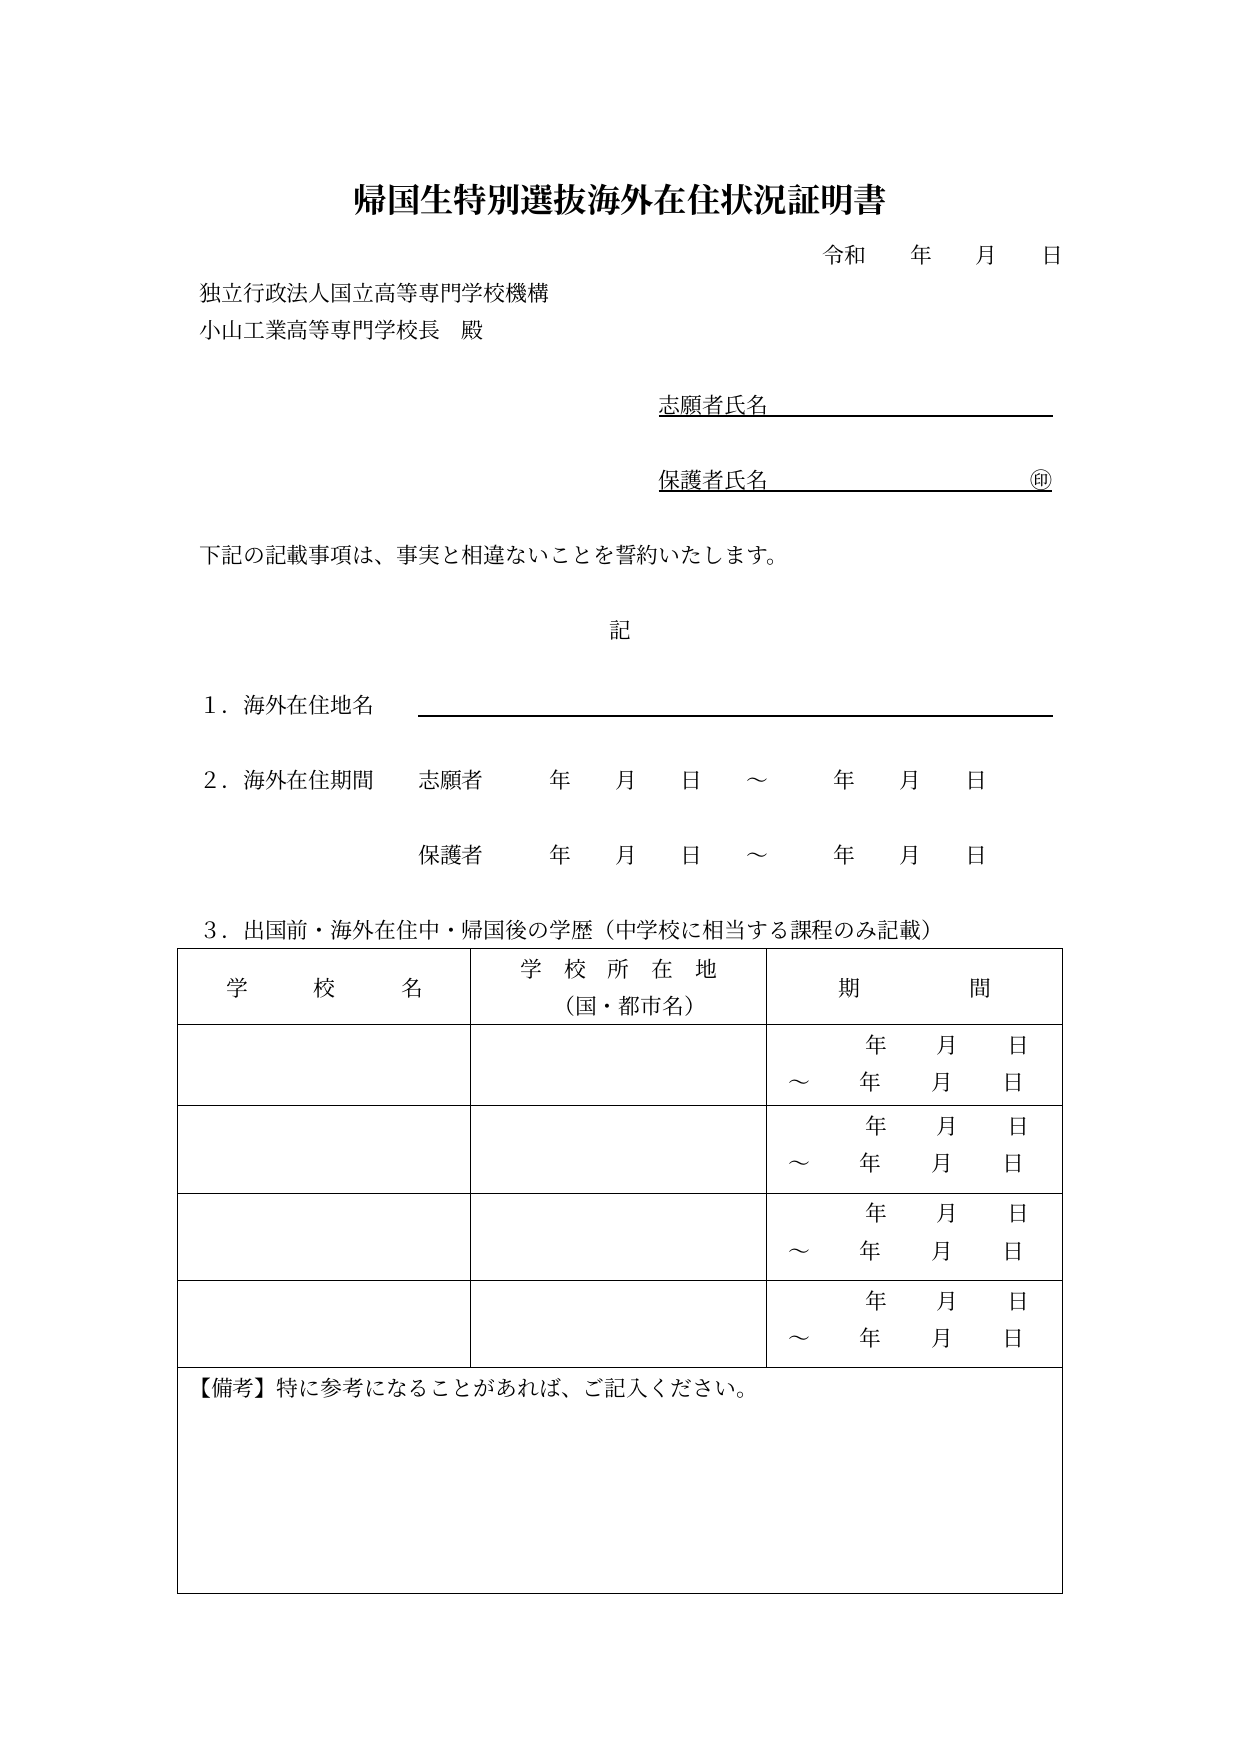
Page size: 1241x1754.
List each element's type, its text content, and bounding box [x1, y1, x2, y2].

table_cell [178, 1025, 470, 1105]
table_cell 年 月 日 ～ 年 月 日 [767, 1194, 1062, 1280]
table_header 学 校 所 在 地 （国・都市名） [471, 949, 766, 1024]
table_cell [178, 1106, 470, 1192]
text 保護者氏名 ㊞ [177, 461, 1063, 498]
text 帰国生特別選抜海外在住状況証明書 [177, 161, 1063, 236]
text ２．海外在住期間 志願者 年 月 日 ～ 年 月 日 [177, 761, 1063, 798]
table_header 期 間 [767, 949, 1062, 1024]
table_cell [471, 1194, 766, 1280]
text 小山工業高等専門学校長 殿 [177, 311, 1063, 348]
text 独立行政法人国立高等専門学校機構 [177, 273, 1063, 311]
table_cell [471, 1106, 766, 1192]
table_cell [471, 1025, 766, 1105]
text ３．出国前・海外在住中・帰国後の学歴（中学校に相当する課程のみ記載） [177, 911, 1063, 948]
subtitle 記 [177, 611, 1063, 648]
table_cell 年 月 日 ～ 年 月 日 [767, 1025, 1062, 1105]
text 下記の記載事項は、事実と相違ないことを誓約いたします。 [177, 536, 1063, 573]
text １．海外在住地名 [177, 686, 1063, 723]
text 志願者氏名 [177, 386, 1063, 423]
text 保護者 年 月 日 ～ 年 月 日 [177, 836, 1063, 873]
table_cell [178, 1281, 470, 1367]
table_cell [178, 1194, 470, 1280]
table_header 学 校 名 [178, 949, 470, 1024]
table_cell 年 月 日 ～ 年 月 日 [767, 1106, 1062, 1192]
text 令和 年 月 日 [177, 236, 1063, 273]
table_cell [471, 1281, 766, 1367]
table_cell 【備考】特に参考になることがあれば、ご記入ください。 [178, 1368, 1062, 1593]
table_cell 年 月 日 ～ 年 月 日 [767, 1281, 1062, 1367]
